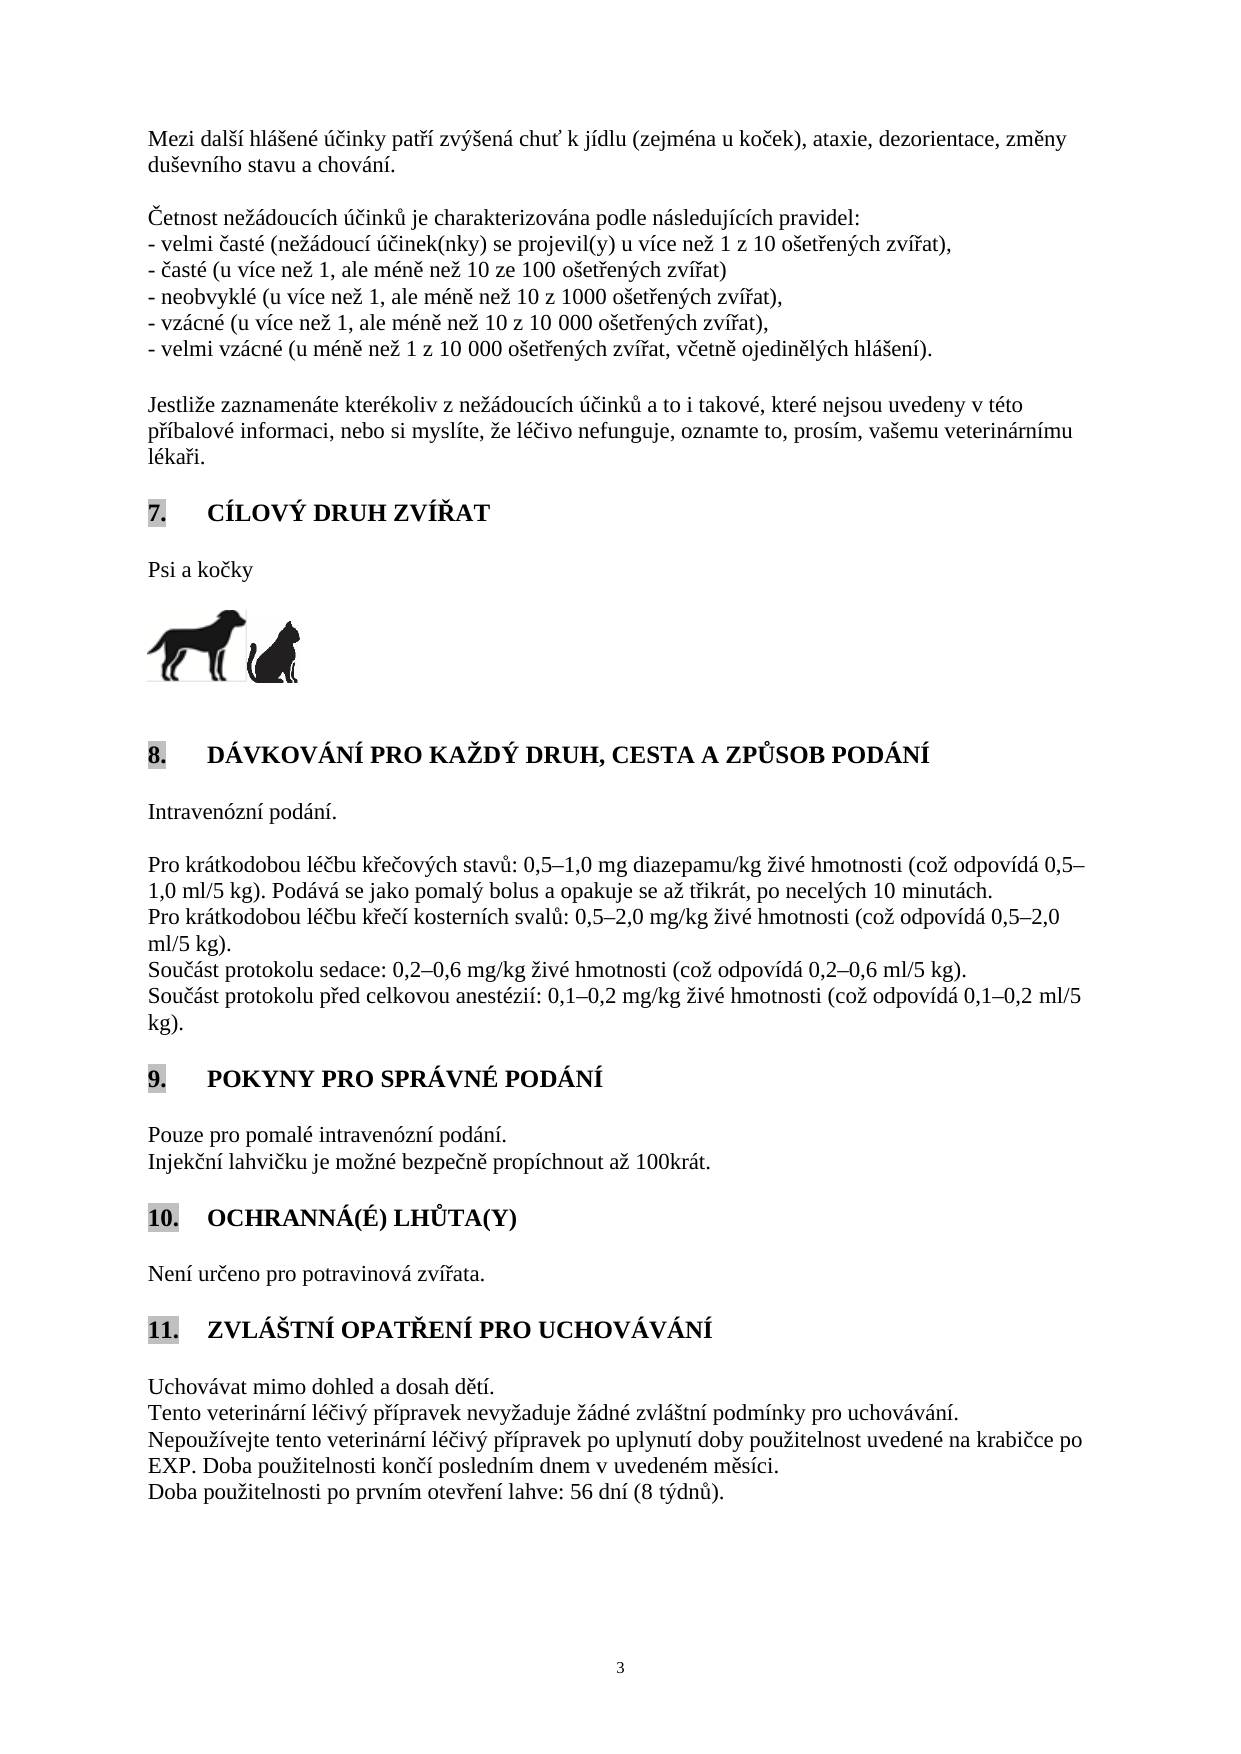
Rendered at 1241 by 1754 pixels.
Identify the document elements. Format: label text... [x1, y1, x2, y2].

text Četnost nežádoucích účinků je charakterizována podle následujících pravidel: [148, 204, 1092, 230]
text Intravenózní podání. [148, 798, 1092, 824]
text Pro krátkodobou léčbu křečí kosterních svalů: 0,5–2,0 mg/kg živé hmotnosti (což odpovídá 0,5–2,0 ml/5 kg). [148, 903, 1092, 956]
list Uchovávat mimo dohled a dosah dětí. [148, 1373, 1092, 1399]
text 7. CÍLOVÝ DRUH ZVÍŘAT [148, 498, 1092, 527]
text - velmi vzácné (u méně než 1 z 10 000 ošetřených zvířat, včetně ojedinělých hlášení). [148, 336, 1092, 362]
text - vzácné (u více než 1, ale méně než 10 z 10 000 ošetřených zvířat), [148, 309, 1092, 336]
text Pro krátkodobou léčbu křečových stavů: 0,5–1,0 mg diazepamu/kg živé hmotnosti (což odpovídá 0,5–1,0 ml/5 kg). Podává se jako pomalý bolus a opakuje se až třikrát, po necelých 10 minutách. [148, 851, 1092, 903]
text Pouze pro pomalé intravenózní podání. [148, 1121, 1092, 1148]
text 10. OCHRANNÁ(É) LHŮTA(Y) [179, 1203, 1092, 1232]
text Součást protokolu sedace: 0,2–0,6 mg/kg živé hmotnosti (což odpovídá 0,2–0,6 ml/5 kg). [148, 956, 1092, 982]
text Jestliže zaznamenáte kterékoliv z nežádoucích účinků a to i takové, které nejsou uvedeny v této příbalové informaci, nebo si myslíte, že léčivo nefunguje, oznamte to, prosím, vašemu veterinárnímu lékaři. [148, 391, 1092, 470]
text - časté (u více než 1, ale méně než 10 ze 100 ošetřených zvířat) [148, 256, 1092, 283]
text Nepoužívejte tento veterinární léčivý přípravek po uplynutí doby použitelnost uvedené na krabičce po EXP. Doba použitelnosti končí posledním dnem v uvedeném měsíci. Doba použitelnosti po prvním otevření lahve: 56 dní (8 týdnů). [148, 1426, 1092, 1505]
text 11. ZVLÁŠTNÍ OPATŘENÍ PRO UCHOVÁVÁNÍ [179, 1316, 1092, 1344]
text - neobvyklé (u více než 1, ale méně než 10 z 1000 ošetřených zvířat), [148, 283, 1092, 309]
text Mezi další hlášené účinky patří zvýšená chuť k jídlu (zejména u koček), ataxie, dezorientace, změny duševního stavu a chování. [148, 125, 1092, 177]
text 8. DÁVKOVÁNÍ PRO KAŽDÝ DRUH, CESTA A ZPŮSOB PODÁNÍ [166, 741, 1092, 769]
text Součást protokolu před celkovou anestézií: 0,1–0,2 mg/kg živé hmotnosti (což odpovídá 0,1–0,2 ml/5 kg). [148, 982, 1092, 1035]
text Tento veterinární léčivý přípravek nevyžaduje žádné zvláštní podmínky pro uchovávání. [148, 1399, 1092, 1426]
text Psi a kočky [148, 556, 1092, 582]
text Injekční lahvičku je možné bezpečně propíchnout až 100krát. [148, 1148, 1092, 1174]
text - velmi časté (nežádoucí účinek(nky) se projevil(y) u více než 1 z 10 ošetřených zvířat), [148, 230, 1092, 256]
picture [147, 610, 300, 683]
text Není určeno pro potravinová zvířata. [148, 1260, 1092, 1287]
text 9. POKYNY PRO SPRÁVNÉ PODÁNÍ [166, 1064, 1092, 1093]
